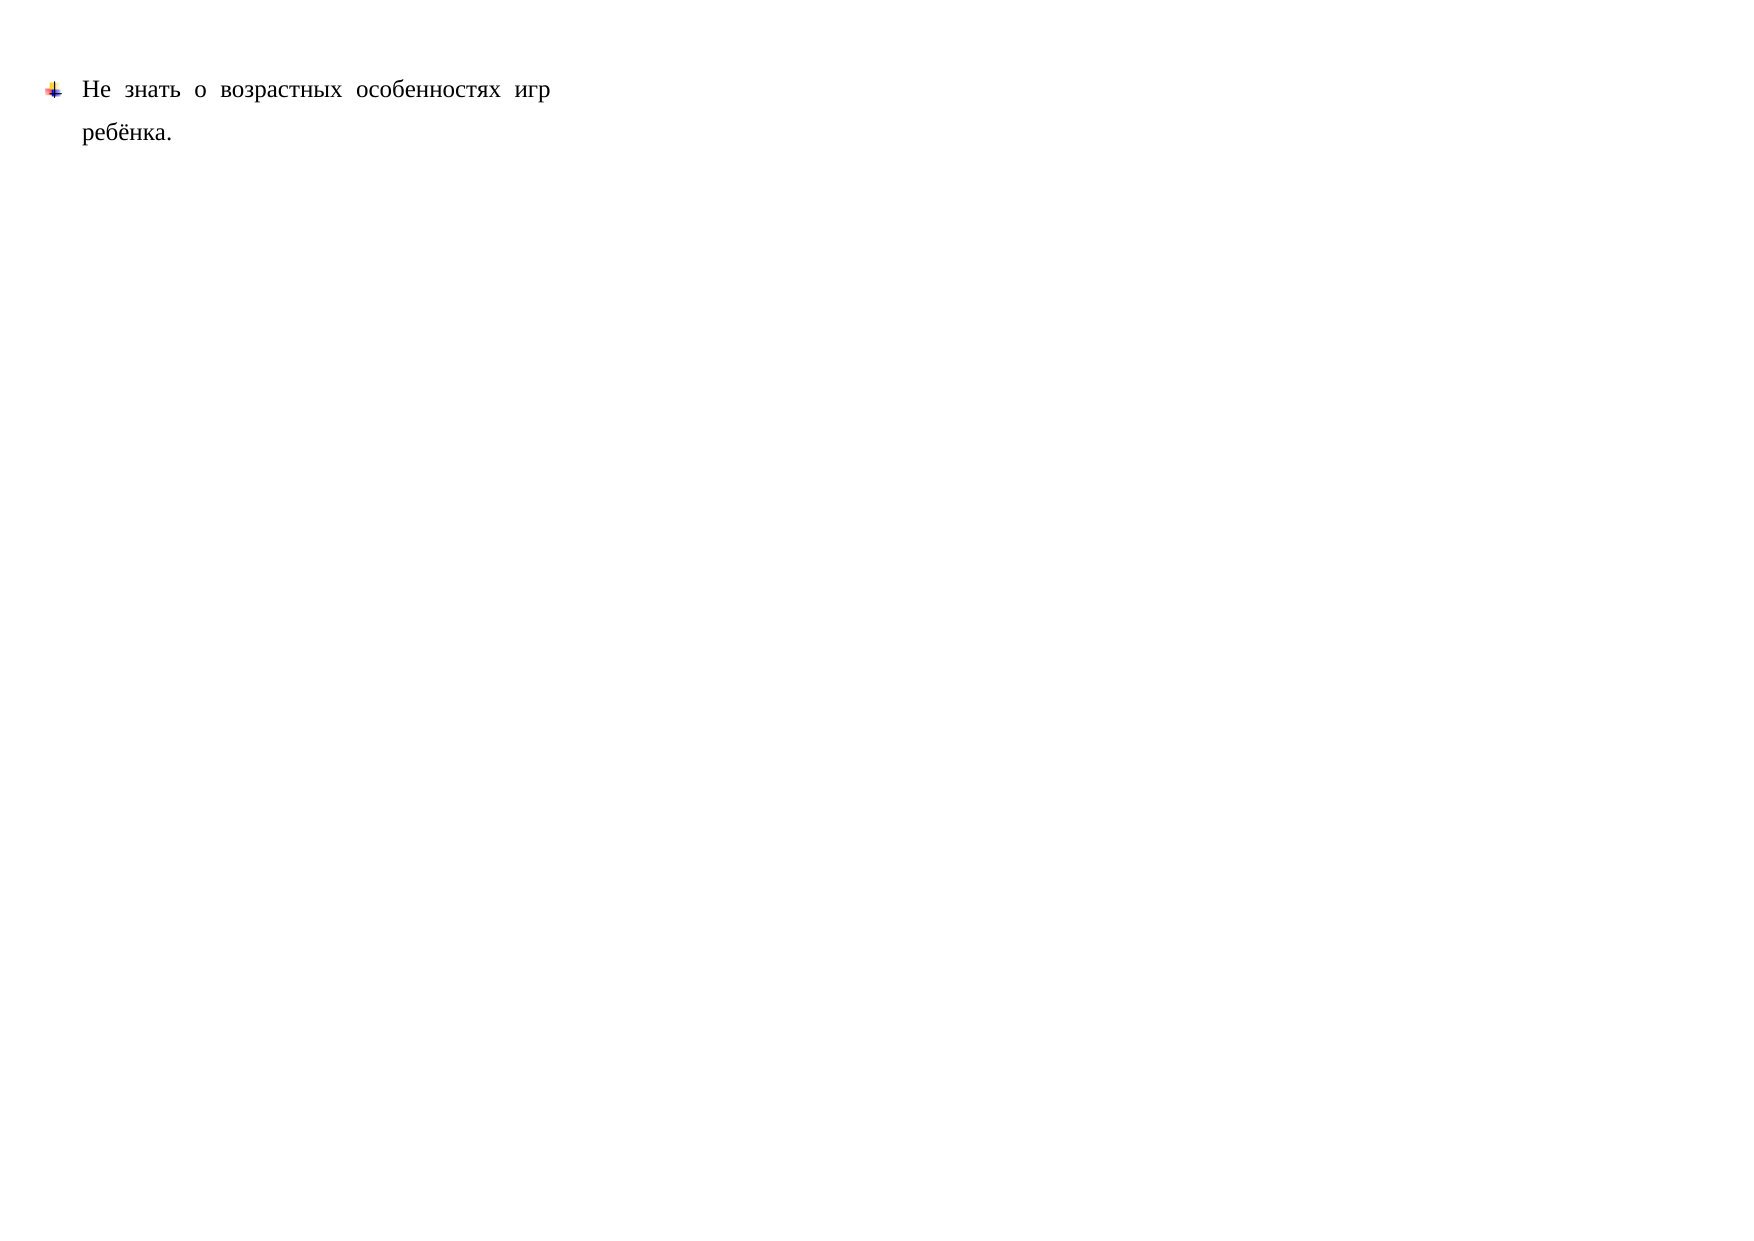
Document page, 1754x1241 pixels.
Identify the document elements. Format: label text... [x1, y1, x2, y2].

list Не знать о возрастных особенностях игр ребёнка. [44, 74, 551, 146]
picture [45, 80, 62, 98]
